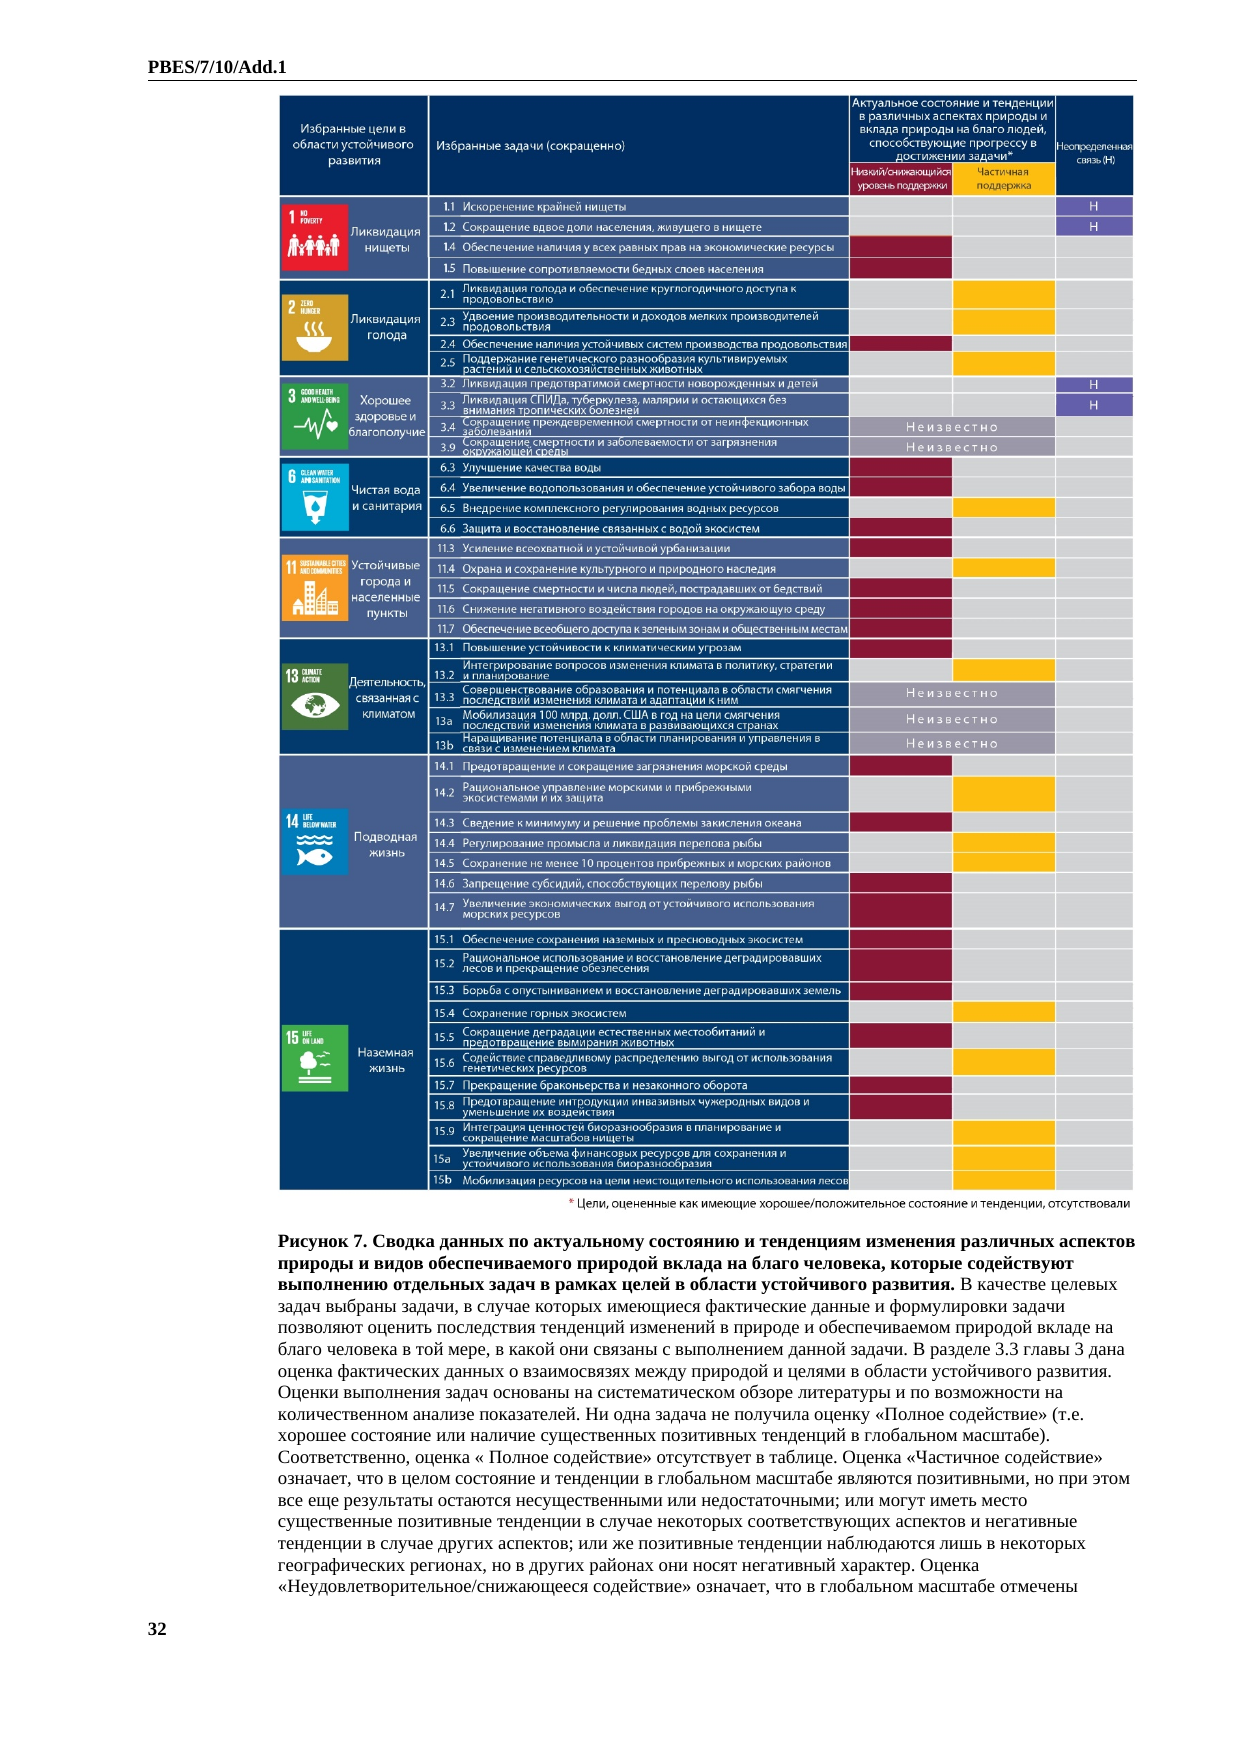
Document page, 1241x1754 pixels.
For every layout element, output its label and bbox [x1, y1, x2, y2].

picture [277, 94, 1136, 1218]
text [278, 1230, 1137, 1597]
